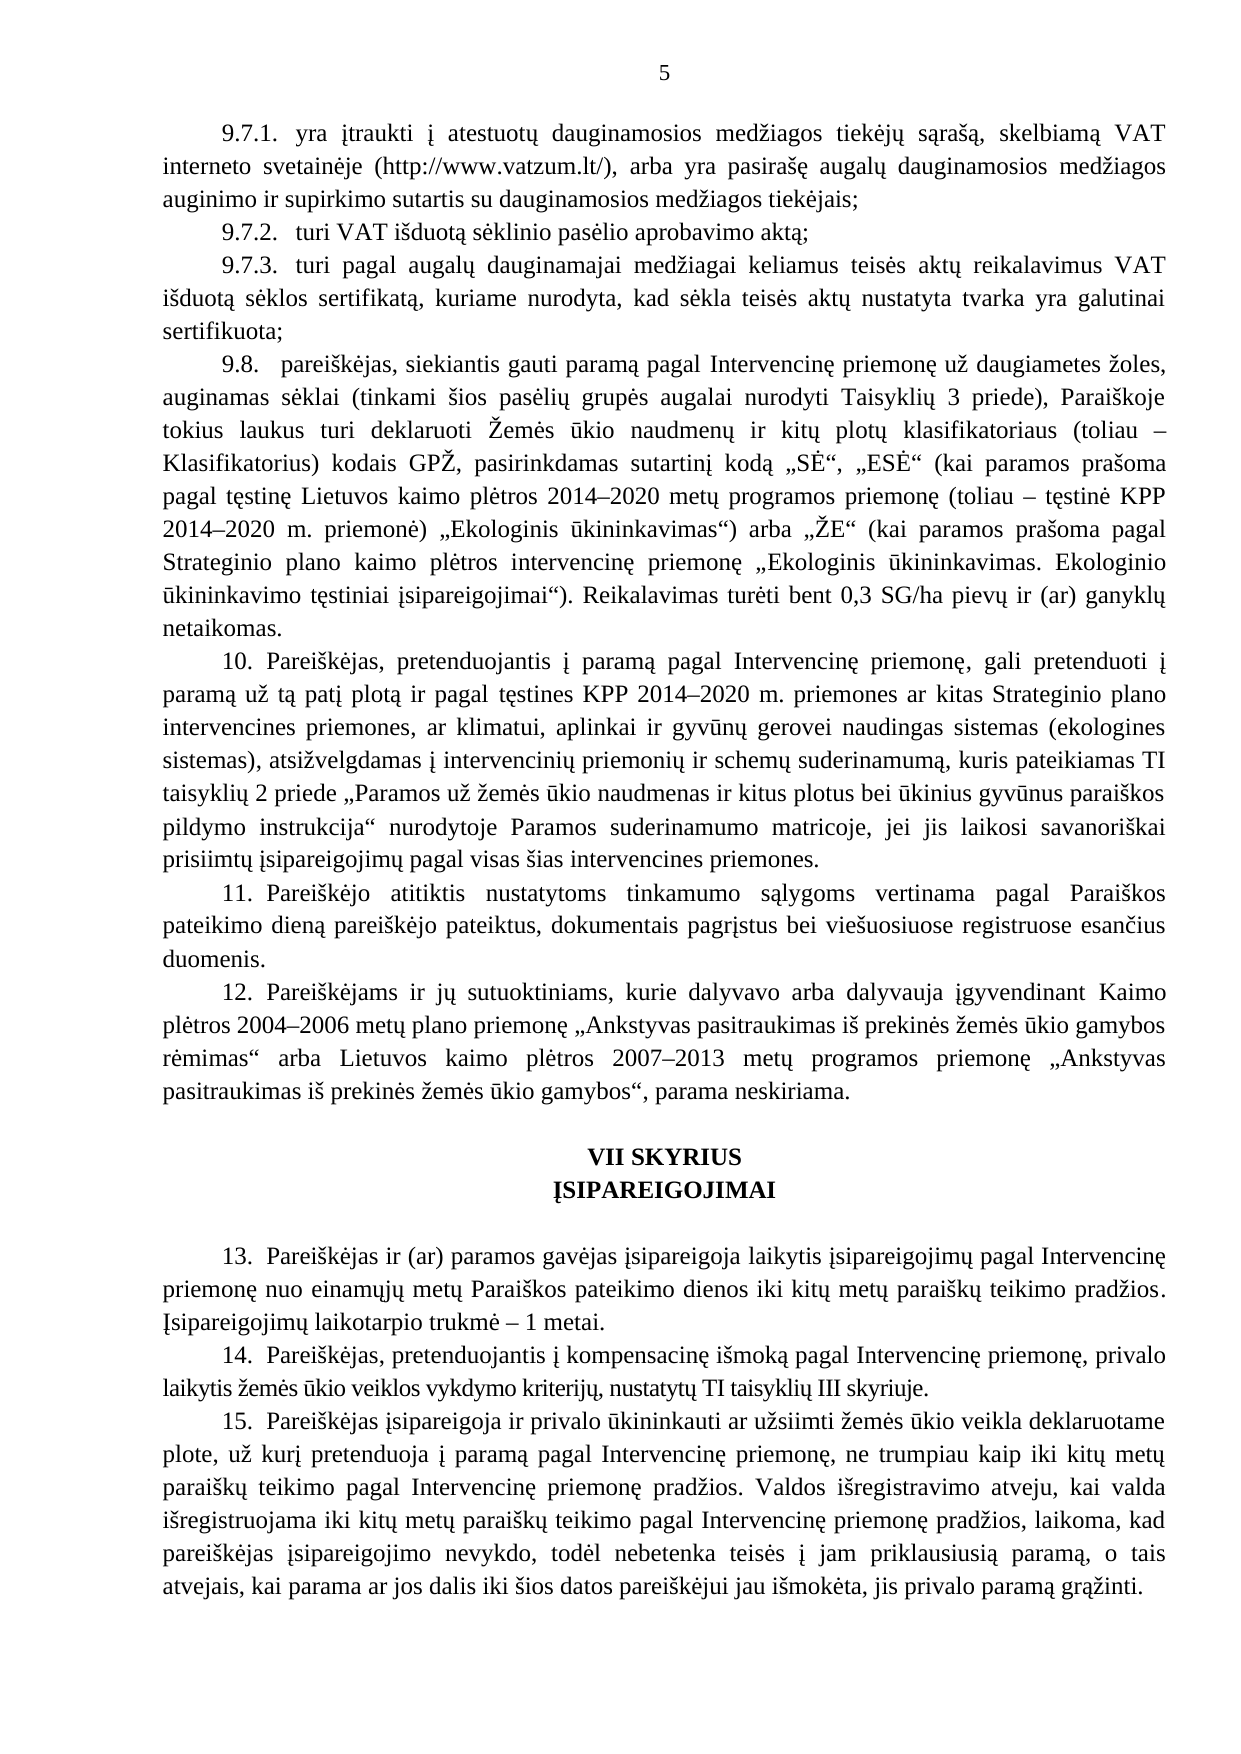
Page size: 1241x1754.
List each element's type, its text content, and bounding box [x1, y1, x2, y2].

list turi pagal augalų dauginamajai medžiagai keliamus teisės aktų reikalavimus VAT išduotą sėklos sertifikatą, kuriame nurodyta, kad sėkla teisės aktų nustatyta tvarka yra galutinai sertifikuota; [162, 250, 1166, 345]
text VII SKYRIUS [162, 1142, 1166, 1171]
list Pareiškėjas įsipareigoja ir privalo ūkininkauti ar užsiimti žemės ūkio veikla deklaruotame plote, už kurį pretenduoja į paramą pagal Intervencinę priemonę, ne trumpiau kaip iki kitų metų paraiškų teikimo pagal Intervencinę priemonę pradžios. Valdos išregistravimo atveju, kai valda išregistruojama iki kitų metų paraiškų teikimo pagal Intervencinę priemonę pradžios, laikoma, kad pareiškėjas įsipareigojimo nevykdo, todėl nebetenka teisės į jam priklausiusią paramą, o tais atvejais, kai parama ar jos dalis iki šios datos pareiškėjui jau išmokėta, jis privalo paramą grąžinti. [162, 1406, 1166, 1600]
list turi VAT išduotą sėklinio pasėlio aprobavimo aktą; [162, 217, 1166, 246]
list Pareiškėjas, pretenduojantis į kompensacinę išmoką pagal Intervencinę priemonę, privalo laikytis žemės ūkio veiklos vykdymo kriterijų, nustatytų TI taisyklių III skyriuje. [162, 1340, 1166, 1402]
list Pareiškėjo atitiktis nustatytoms tinkamumo sąlygoms vertinama pagal Paraiškos pateikimo dieną pareiškėjo pateiktus, dokumentais pagrįstus bei viešuosiuose registruose esančius duomenis. [162, 878, 1166, 972]
list Pareiškėjas, pretenduojantis į paramą pagal Intervencinę priemonę, gali pretenduoti į paramą už tą patį plotą ir pagal tęstines KPP 2014–2020 m. priemones ar kitas Strateginio plano intervencines priemones, ar klimatui, aplinkai ir gyvūnų gerovei naudingas sistemas (ekologines sistemas), atsižvelgdamas į intervencinių priemonių ir schemų suderinamumą, kuris pateikiamas TI taisyklių 2 priede „Paramos už žemės ūkio naudmenas ir kitus plotus bei ūkinius gyvūnus paraiškos pildymo instrukcija“ nurodytoje Paramos suderinamumo matricoje, jei jis laikosi savanoriškai prisiimtų įsipareigojimų pagal visas šias intervencines priemones. [162, 646, 1166, 873]
list yra įtraukti į atestuotų dauginamosios medžiagos tiekėjų sąrašą, skelbiamą VAT interneto svetainėje (http://www.vatzum.lt/), arba yra pasirašę augalų dauginamosios medžiagos auginimo ir supirkimo sutartis su dauginamosios medžiagos tiekėjais; [162, 118, 1166, 213]
list Pareiškėjams ir jų sutuoktiniams, kurie dalyvavo arba dalyvauja įgyvendinant Kaimo plėtros 2004–2006 metų plano priemonę „Ankstyvas pasitraukimas iš prekinės žemės ūkio gamybos rėmimas“ arba Lietuvos kaimo plėtros 2007–2013 metų programos priemonę „Ankstyvas pasitraukimas iš prekinės žemės ūkio gamybos“, parama neskiriama. [162, 977, 1166, 1104]
list Pareiškėjas ir (ar) paramos gavėjas įsipareigoja laikytis įsipareigojimų pagal Intervencinę priemonę nuo einamųjų metų Paraiškos pateikimo dienos iki kitų metų paraiškų teikimo pradžios. Įsipareigojimų laikotarpio trukmė – 1 metai. [162, 1241, 1166, 1336]
list pareiškėjas, siekiantis gauti paramą pagal Intervencinę priemonę už daugiametes žoles, auginamas sėklai (tinkami šios pasėlių grupės augalai nurodyti Taisyklių 3 priede), Paraiškoje tokius laukus turi deklaruoti Žemės ūkio naudmenų ir kitų plotų klasifikatoriaus (toliau – Klasifikatorius) kodais GPŽ, pasirinkdamas sutartinį kodą „SĖ“, „ESĖ“ (kai paramos prašoma pagal tęstinę Lietuvos kaimo plėtros 2014–2020 metų programos priemonę (toliau – tęstinė KPP 2014–2020 m. priemonė) „Ekologinis ūkininkavimas“) arba „ŽE“ (kai paramos prašoma pagal Strateginio plano kaimo plėtros intervencinę priemonę „Ekologinis ūkininkavimas. Ekologinio ūkininkavimo tęstiniai įsipareigojimai“). Reikalavimas turėti bent 0,3 SG/ha pievų ir (ar) ganyklų netaikomas. [162, 349, 1166, 642]
text ĮSIPAREIGOJIMAI [162, 1175, 1166, 1203]
